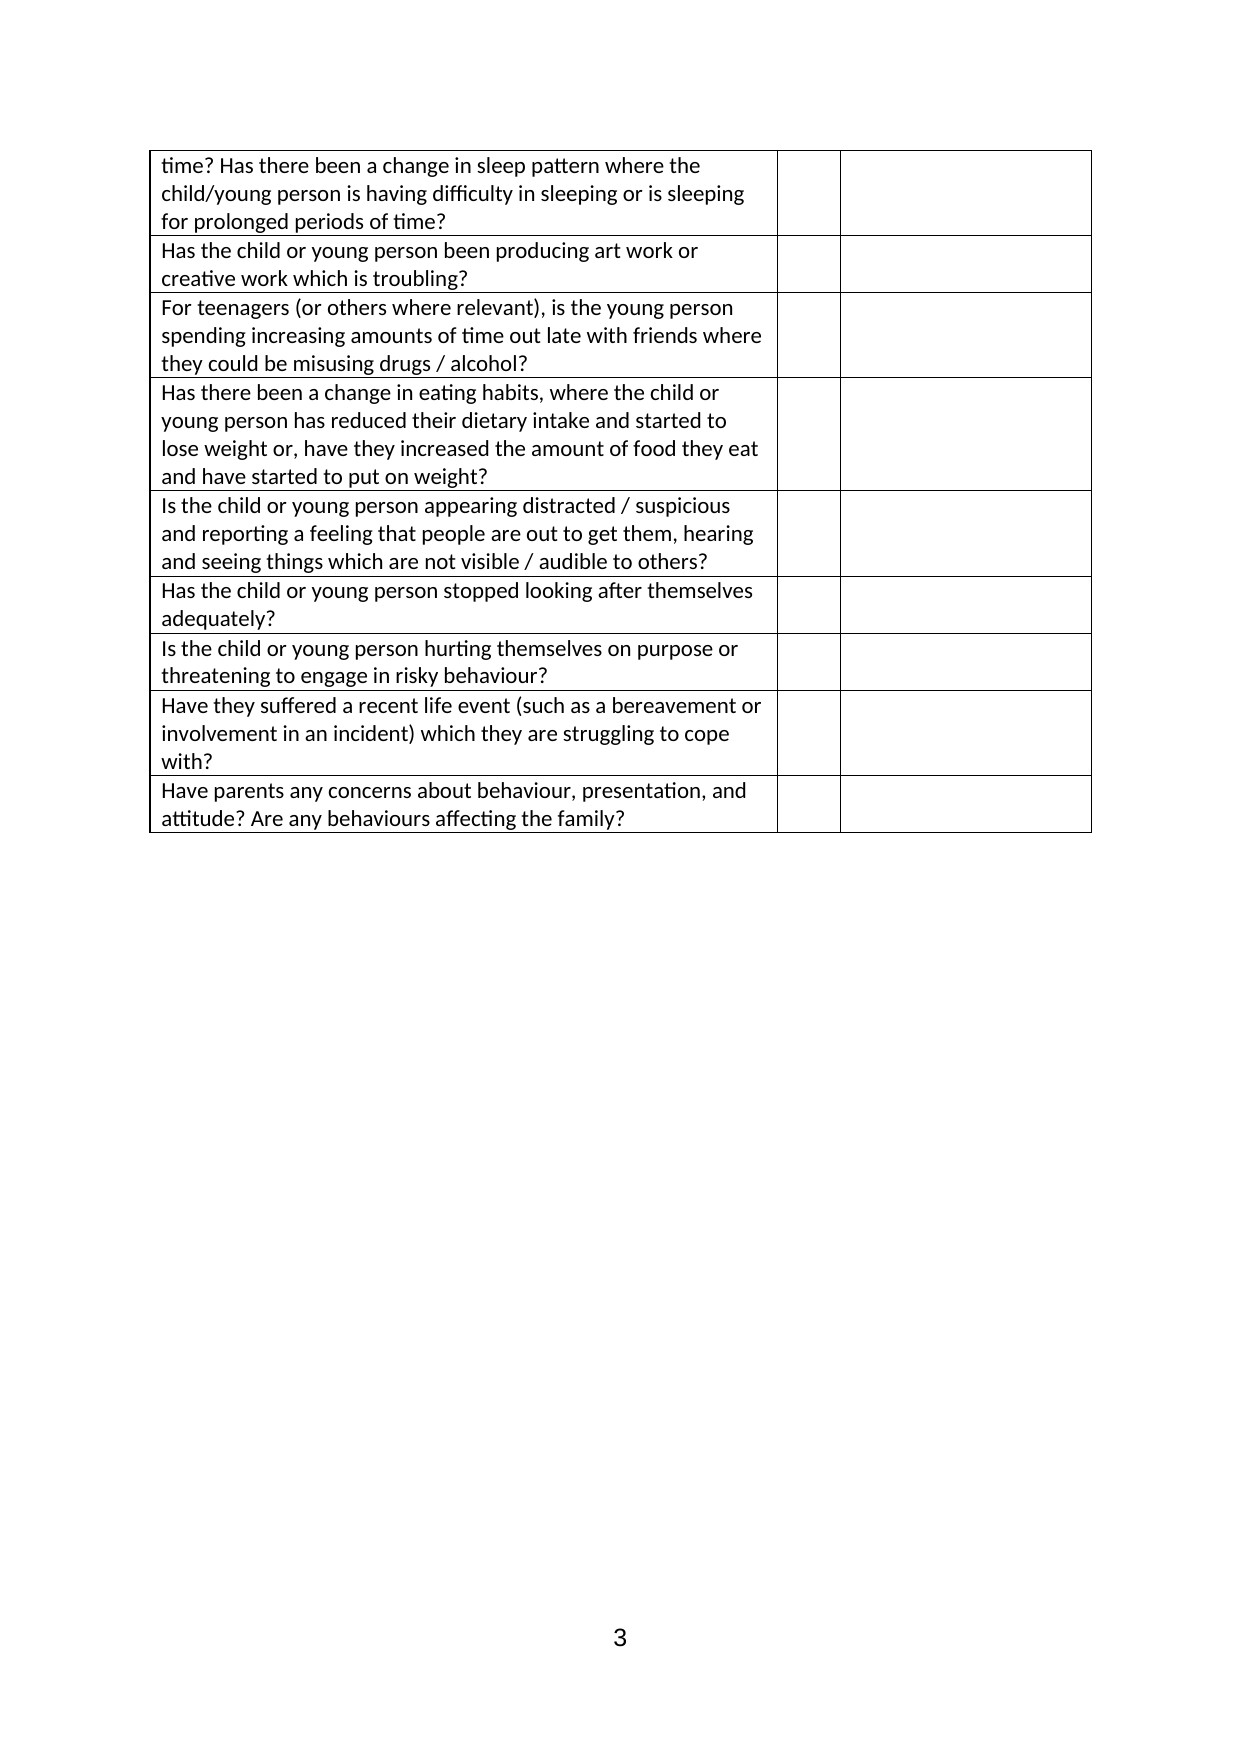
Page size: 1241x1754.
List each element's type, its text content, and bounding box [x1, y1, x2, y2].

table_cell [841, 236, 1091, 292]
table_cell [841, 293, 1091, 377]
table_cell [841, 776, 1091, 832]
table_cell [778, 634, 840, 690]
table_cell Has the child or young person been producing art work or creative work which is troubling? [151, 236, 777, 292]
table_cell Is the child or young person appearing distracted / suspicious and reporting a feeling that people are out to get them, hearing and seeing things which are not visible / audible to others? [151, 491, 777, 576]
table_cell For teenagers (or others where relevant), is the young person spending increasing amounts of time out late with friends where they could be misusing drugs / alcohol? [151, 293, 777, 377]
table_cell [841, 378, 1091, 490]
table_cell Have parents any concerns about behaviour, presentation, and attitude? Are any behaviours affecting the family? [151, 776, 777, 832]
table_cell [841, 634, 1091, 690]
table_cell [778, 293, 840, 377]
table_cell [841, 691, 1091, 775]
table_cell [778, 776, 840, 832]
table_cell [841, 577, 1091, 633]
table_cell [841, 151, 1091, 235]
table_cell Is the child or young person hurting themselves on purpose or threatening to engage in risky behaviour? [151, 634, 777, 690]
table_cell [778, 236, 840, 292]
table_cell [778, 151, 840, 235]
table_cell Have they suffered a recent life event (such as a bereavement or involvement in an incident) which they are struggling to cope with? [151, 691, 777, 775]
table_cell [778, 577, 840, 633]
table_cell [151, 151, 777, 235]
table_cell Has the child or young person stopped looking after themselves adequately? [151, 577, 777, 633]
table_cell [841, 491, 1091, 576]
table_cell Has there been a change in eating habits, where the child or young person has reduced their dietary intake and started to lose weight or, have they increased the amount of food they eat and have started to put on weight? [151, 378, 777, 490]
table_cell [778, 378, 840, 490]
table_cell [778, 691, 840, 775]
table_cell [778, 491, 840, 576]
